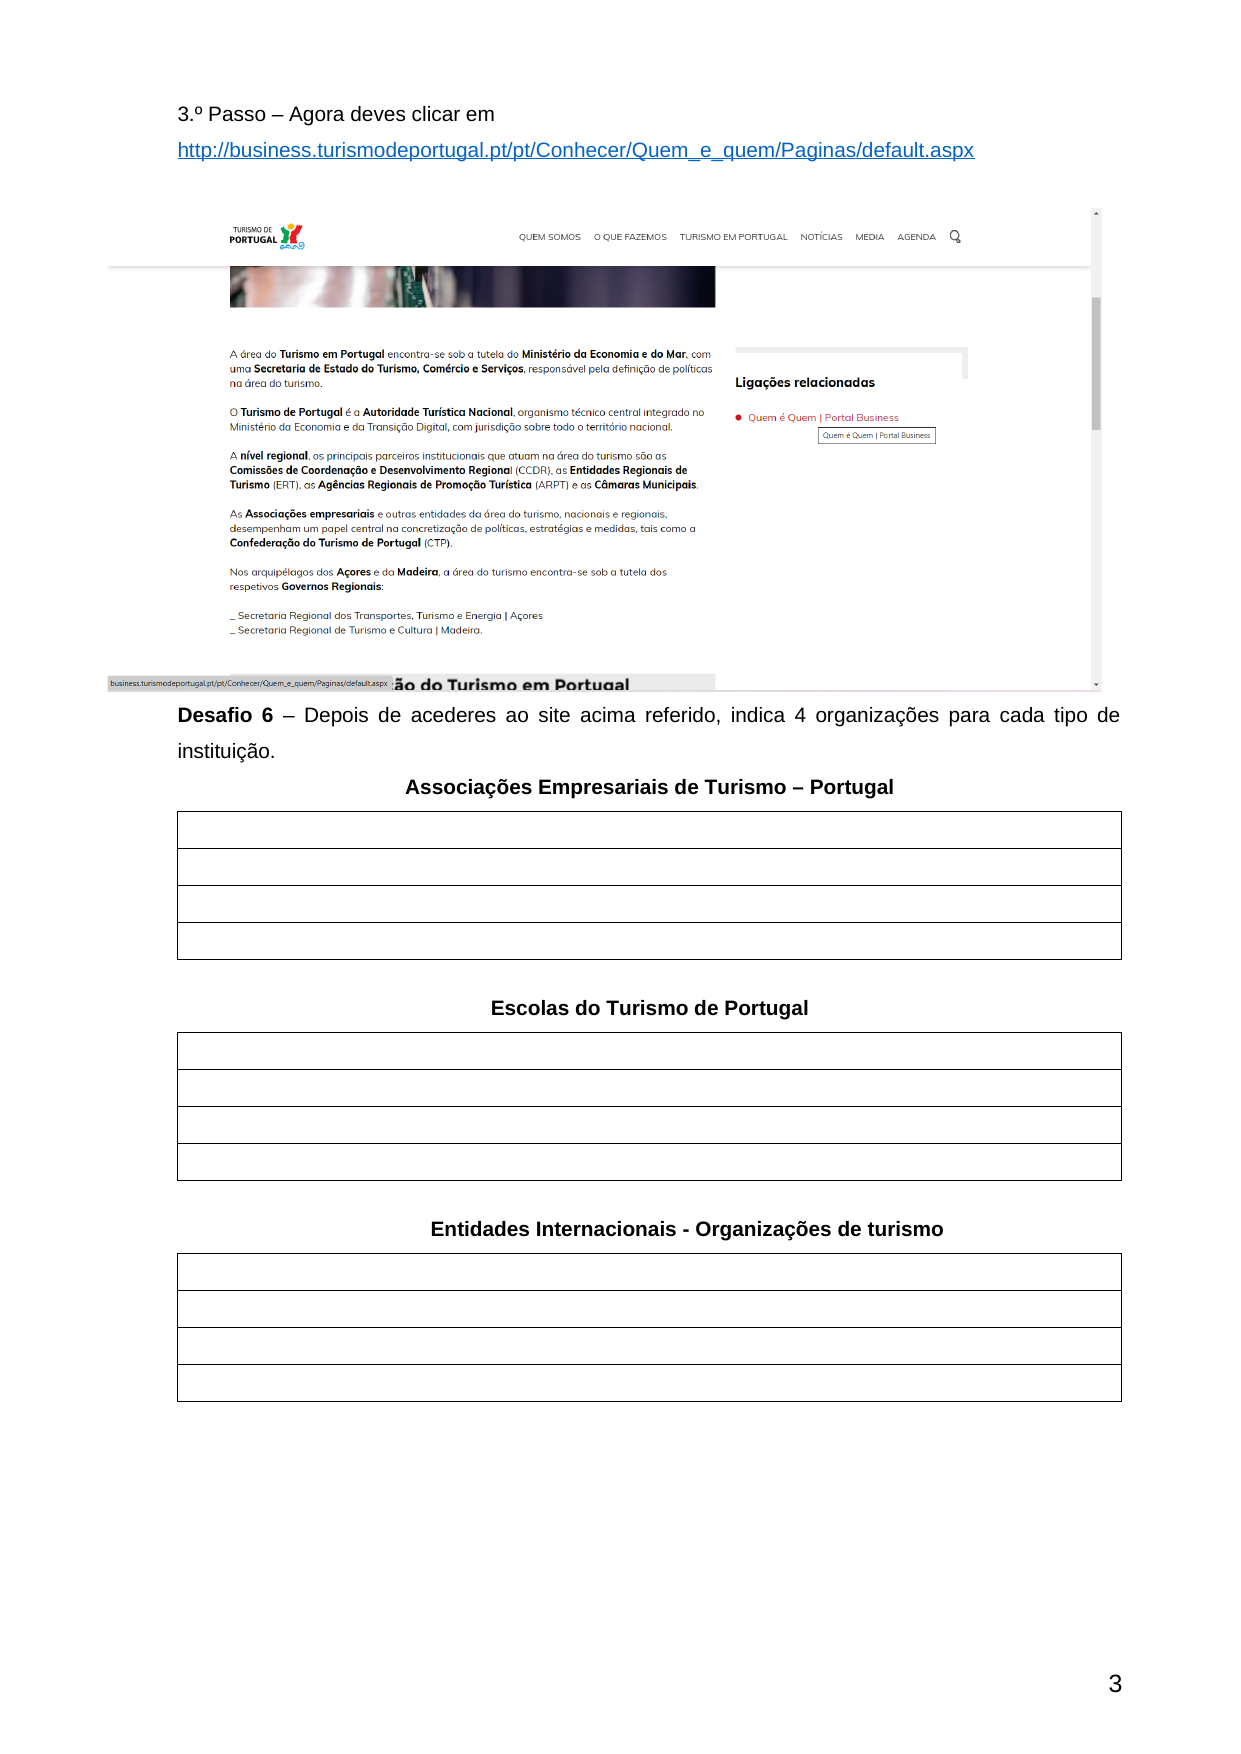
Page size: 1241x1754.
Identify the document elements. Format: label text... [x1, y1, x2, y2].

table_cell [178, 886, 1121, 922]
table_header [178, 812, 1121, 848]
table_cell [178, 1107, 1121, 1143]
table_cell [178, 1144, 1121, 1180]
table_cell [178, 1328, 1121, 1364]
list 3.º Passo – Agora deves clicar em http://business.turismodeportugal.pt/pt/Conhecer/Quem_e_quem/Paginas/default.aspx [177, 101, 1122, 161]
list Associações Empresariais de Turismo – Portugal [177, 775, 1122, 799]
table_cell [178, 1291, 1121, 1327]
table_cell [178, 849, 1121, 885]
picture [107, 208, 1102, 692]
list Desafio 6 – Depois de acederes ao site acima referido, indica 4 organizações para cada tipo de instituição. [177, 281, 1122, 763]
table_cell [178, 923, 1121, 959]
table_header [178, 1033, 1121, 1069]
list Escolas do Turismo de Portugal [177, 996, 1122, 1020]
table_header [178, 1254, 1121, 1290]
list Entidades Internacionais - Organizações de turismo [252, 1217, 1122, 1241]
table_cell [178, 1365, 1121, 1401]
table_cell [178, 1070, 1121, 1106]
